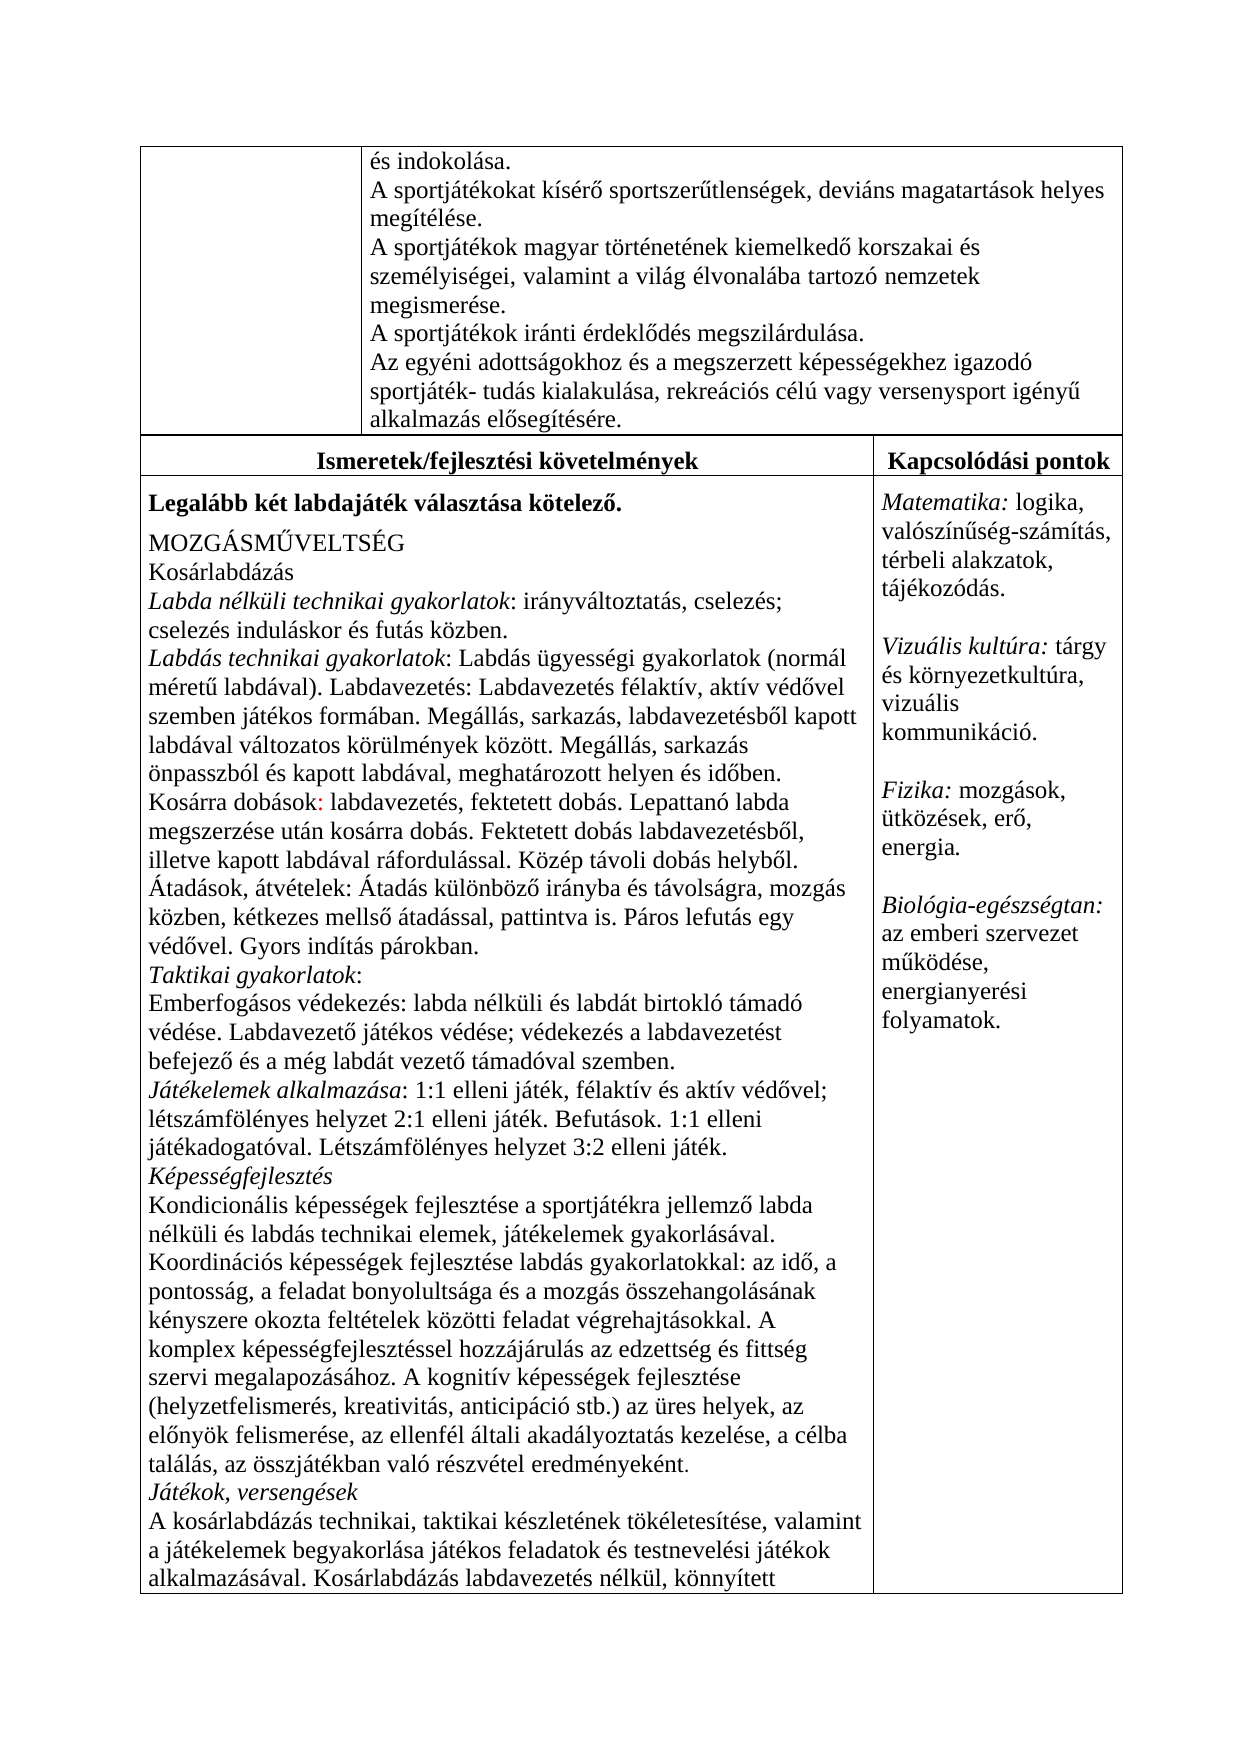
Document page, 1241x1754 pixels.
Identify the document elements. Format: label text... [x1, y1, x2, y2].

table_cell Matematika: logika, valószínűség-számítás, térbeli alakzatok, tájékozódás. Vizuális kultúra: tárgy és környezetkultúra, vizuális kommunikáció. Fizika: mozgások, ütközések, erő, energia. Biológia-egészségtan: az emberi szervezet működése, energianyerési folyamatok. [874, 476, 1122, 1593]
table_cell Ismeretek/fejlesztési követelmények [141, 436, 873, 475]
table_header és indokolása. A sportjátékokat kísérő sportszerűtlenségek, deviáns magatartások helyes megítélése. A sportjátékok magyar történetének kiemelkedő korszakai és személyiségei, valamint a világ élvonalába tartozó nemzetek megismerése. A sportjátékok iránti érdeklődés megszilárdulása. Az egyéni adottságokhoz és a megszerzett képességekhez igazodó sportjáték- tudás kialakulása, rekreációs célú vagy versenysport igényű alkalmazás elősegítésére. [362, 147, 1122, 434]
table_cell Legalább két labdajáték választása kötelező. MOZGÁSMŰVELTSÉG Kosárlabdázás Labda nélküli technikai gyakorlatok: irányváltoztatás, cselezés; cselezés induláskor és futás közben. Labdás technikai gyakorlatok: Labdás ügyességi gyakorlatok (normál méretű labdával). Labdavezetés: Labdavezetés félaktív, aktív védővel szemben játékos formában. Megállás, sarkazás, labdavezetésből kapott labdával változatos körülmények között. Megállás, sarkazás önpasszból és kapott labdával, meghatározott helyen és időben. Kosárra dobások: labdavezetés, fektetett dobás. Lepattanó labda megszerzése után kosárra dobás. Fektetett dobás labdavezetésből, illetve kapott labdával ráfordulással. Közép távoli dobás helyből. Átadások, átvételek: Átadás különböző irányba és távolságra, mozgás közben, kétkezes mellső átadással, pattintva is. Páros lefutás egy védővel. Gyors indítás párokban. Taktikai gyakorlatok: Emberfogásos védekezés: labda nélküli és labdát birtokló támadó védése. Labdavezető játékos védése; védekezés a labdavezetést befejező és a még labdát vezető támadóval szemben. Játékelemek alkalmazása: 1:1 elleni játék, félaktív és aktív védővel; létszámfölényes helyzet 2:1 elleni játék. Befutások. 1:1 elleni játékadogatóval. Létszámfölényes helyzet 3:2 elleni játék. Képességfejlesztés Kondicionális képességek fejlesztése a sportjátékra jellemző labda nélküli és labdás technikai elemek, játékelemek gyakorlásával. Koordinációs képességek fejlesztése labdás gyakorlatokkal: az idő, a pontosság, a feladat bonyolultsága és a mozgás összehangolásának kényszere okozta feltételek közötti feladat végrehajtásokkal. A komplex képességfejlesztéssel hozzájárulás az edzettség és fittség szervi megalapozásához. A kognitív képességek fejlesztése (helyzetfelismerés, kreativitás, anticipáció stb.) az üres helyek, az előnyök felismerése, az ellenfél általi akadályoztatás kezelése, a célba találás, az összjátékban való részvétel eredményeként. Játékok, versengések A kosárlabdázás technikai, taktikai készletének tökéletesítése, valamint a játékelemek begyakorlása játékos feladatok és testnevelési játékok alkalmazásával. Kosárlabdázás labdavezetés nélkül, könnyített [141, 476, 873, 1593]
table_header [141, 147, 361, 434]
table_cell Kapcsolódási pontok [874, 436, 1122, 475]
